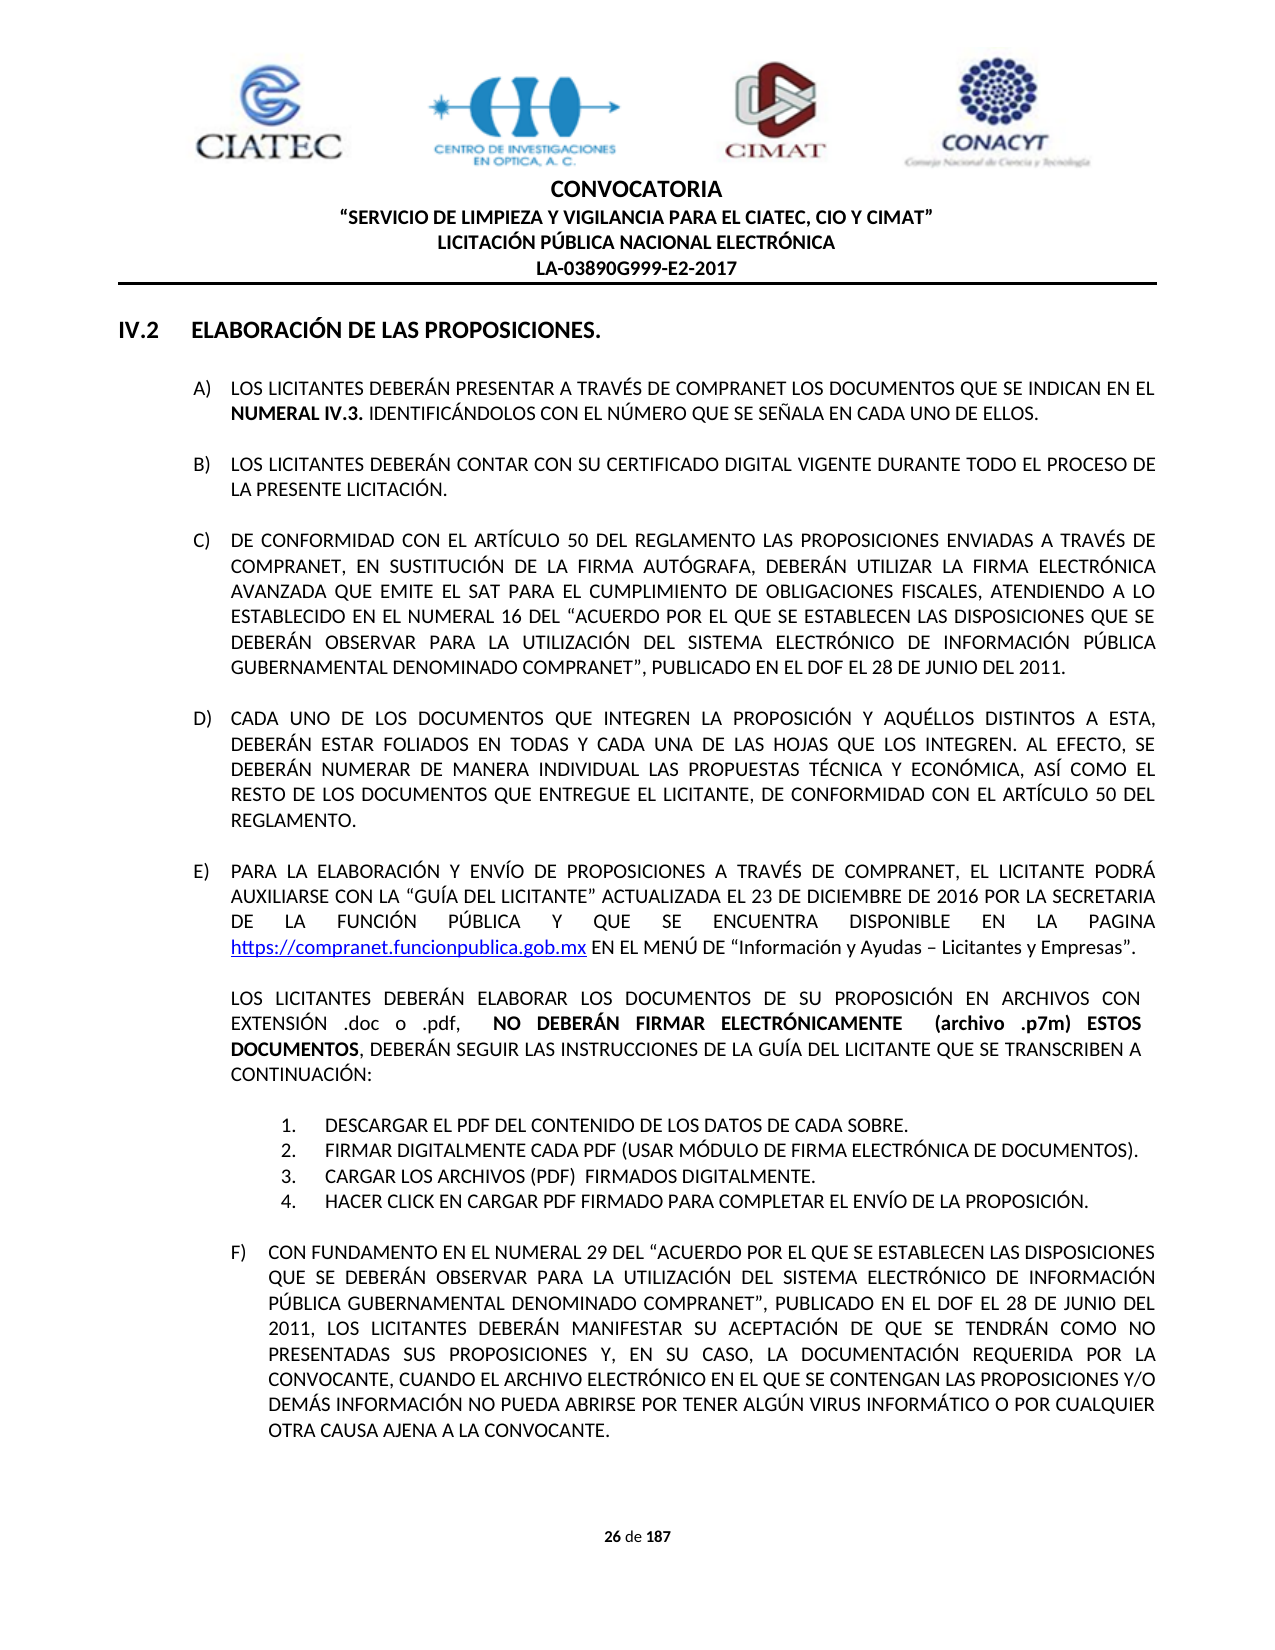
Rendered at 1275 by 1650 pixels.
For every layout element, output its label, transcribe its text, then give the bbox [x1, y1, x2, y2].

text IV.2 ELABORACIÓN DE LAS PROPOSICIONES. [118, 314, 1157, 344]
list PARA LA ELABORACIÓN Y ENVÍO DE PROPOSICIONES A TRAVÉS DE COMPRANET, EL LICITANTE PODRÁ AUXILIARSE CON LA “GUÍA DEL LICITANTE” ACTUALIZADA EL 23 DE DICIEMBRE DE 2016 POR LA SECRETARIA DE LA FUNCIÓN PÚBLICA Y QUE SE ENCUENTRA DISPONIBLE EN LA PAGINA https://compranet.funcionpublica.gob.mx EN EL MENÚ DE “Información y Ayudas – Licitantes y Empresas”. [193, 858, 1157, 959]
picture [177, 47, 1098, 174]
list CARGAR LOS ARCHIVOS (PDF) FIRMADOS DIGITALMENTE. [281, 1163, 1142, 1188]
list DESCARGAR EL PDF DEL CONTENIDO DE LOS DATOS DE CADA SOBRE. [281, 1112, 1142, 1137]
list DE CONFORMIDAD CON EL ARTÍCULO 50 DEL REGLAMENTO LAS PROPOSICIONES ENVIADAS A TRAVÉS DE COMPRANET, EN SUSTITUCIÓN DE LA FIRMA AUTÓGRAFA, DEBERÁN UTILIZAR LA FIRMA ELECTRÓNICA AVANZADA QUE EMITE EL SAT PARA EL CUMPLIMIENTO DE OBLIGACIONES FISCALES, ATENDIENDO A LO ESTABLECIDO EN EL NUMERAL 16 DEL “ACUERDO POR EL QUE SE ESTABLECEN LAS DISPOSICIONES QUE SE DEBERÁN OBSERVAR PARA LA UTILIZACIÓN DEL SISTEMA ELECTRÓNICO DE INFORMACIÓN PÚBLICA GUBERNAMENTAL DENOMINADO COMPRANET”, PUBLICADO EN EL DOF EL 28 DE JUNIO DEL 2011. [193, 527, 1157, 680]
text LOS LICITANTES DEBERÁN ELABORAR LOS DOCUMENTOS DE SU PROPOSICIÓN EN ARCHIVOS CON EXTENSIÓN .doc o .pdf, NO DEBERÁN FIRMAR ELECTRÓNICAMENTE (archivo .p7m) ESTOS DOCUMENTOS, DEBERÁN SEGUIR LAS INSTRUCCIONES DE LA GUÍA DEL LICITANTE QUE SE TRANSCRIBEN A CONTINUACIÓN: [231, 985, 1142, 1087]
list LOS LICITANTES DEBERÁN PRESENTAR A TRAVÉS DE COMPRANET LOS DOCUMENTOS QUE SE INDICAN EN EL NUMERAL IV.3. IDENTIFICÁNDOLOS CON EL NÚMERO QUE SE SEÑALA EN CADA UNO DE ELLOS. [193, 375, 1157, 426]
list CADA UNO DE LOS DOCUMENTOS QUE INTEGREN LA PROPOSICIÓN Y AQUÉLLOS DISTINTOS A ESTA, DEBERÁN ESTAR FOLIADOS EN TODAS Y CADA UNA DE LAS HOJAS QUE LOS INTEGREN. AL EFECTO, SE DEBERÁN NUMERAR DE MANERA INDIVIDUAL LAS PROPUESTAS TÉCNICA Y ECONÓMICA, ASÍ COMO EL RESTO DE LOS DOCUMENTOS QUE ENTREGUE EL LICITANTE, DE CONFORMIDAD CON EL ARTÍCULO 50 DEL REGLAMENTO. [193, 705, 1157, 832]
list HACER CLICK EN CARGAR PDF FIRMADO PARA COMPLETAR EL ENVÍO DE LA PROPOSICIÓN. [281, 1188, 1142, 1214]
list FIRMAR DIGITALMENTE CADA PDF (USAR MÓDULO DE FIRMA ELECTRÓNICA DE DOCUMENTOS). [281, 1137, 1142, 1163]
list CON FUNDAMENTO EN EL NUMERAL 29 DEL “ACUERDO POR EL QUE SE ESTABLECEN LAS DISPOSICIONES QUE SE DEBERÁN OBSERVAR PARA LA UTILIZACIÓN DEL SISTEMA ELECTRÓNICO DE INFORMACIÓN PÚBLICA GUBERNAMENTAL DENOMINADO COMPRANET”, PUBLICADO EN EL DOF EL 28 DE JUNIO DEL 2011, LOS LICITANTES DEBERÁN MANIFESTAR SU ACEPTACIÓN DE QUE SE TENDRÁN COMO NO PRESENTADAS SUS PROPOSICIONES Y, EN SU CASO, LA DOCUMENTACIÓN REQUERIDA POR LA CONVOCANTE, CUANDO EL ARCHIVO ELECTRÓNICO EN EL QUE SE CONTENGAN LAS PROPOSICIONES Y/O DEMÁS INFORMACIÓN NO PUEDA ABRIRSE POR TENER ALGÚN VIRUS INFORMÁTICO O POR CUALQUIER OTRA CAUSA AJENA A LA CONVOCANTE. [231, 1239, 1157, 1442]
list LOS LICITANTES DEBERÁN CONTAR CON SU CERTIFICADO DIGITAL VIGENTE DURANTE TODO EL PROCESO DE LA PRESENTE LICITACIÓN. [193, 451, 1157, 502]
